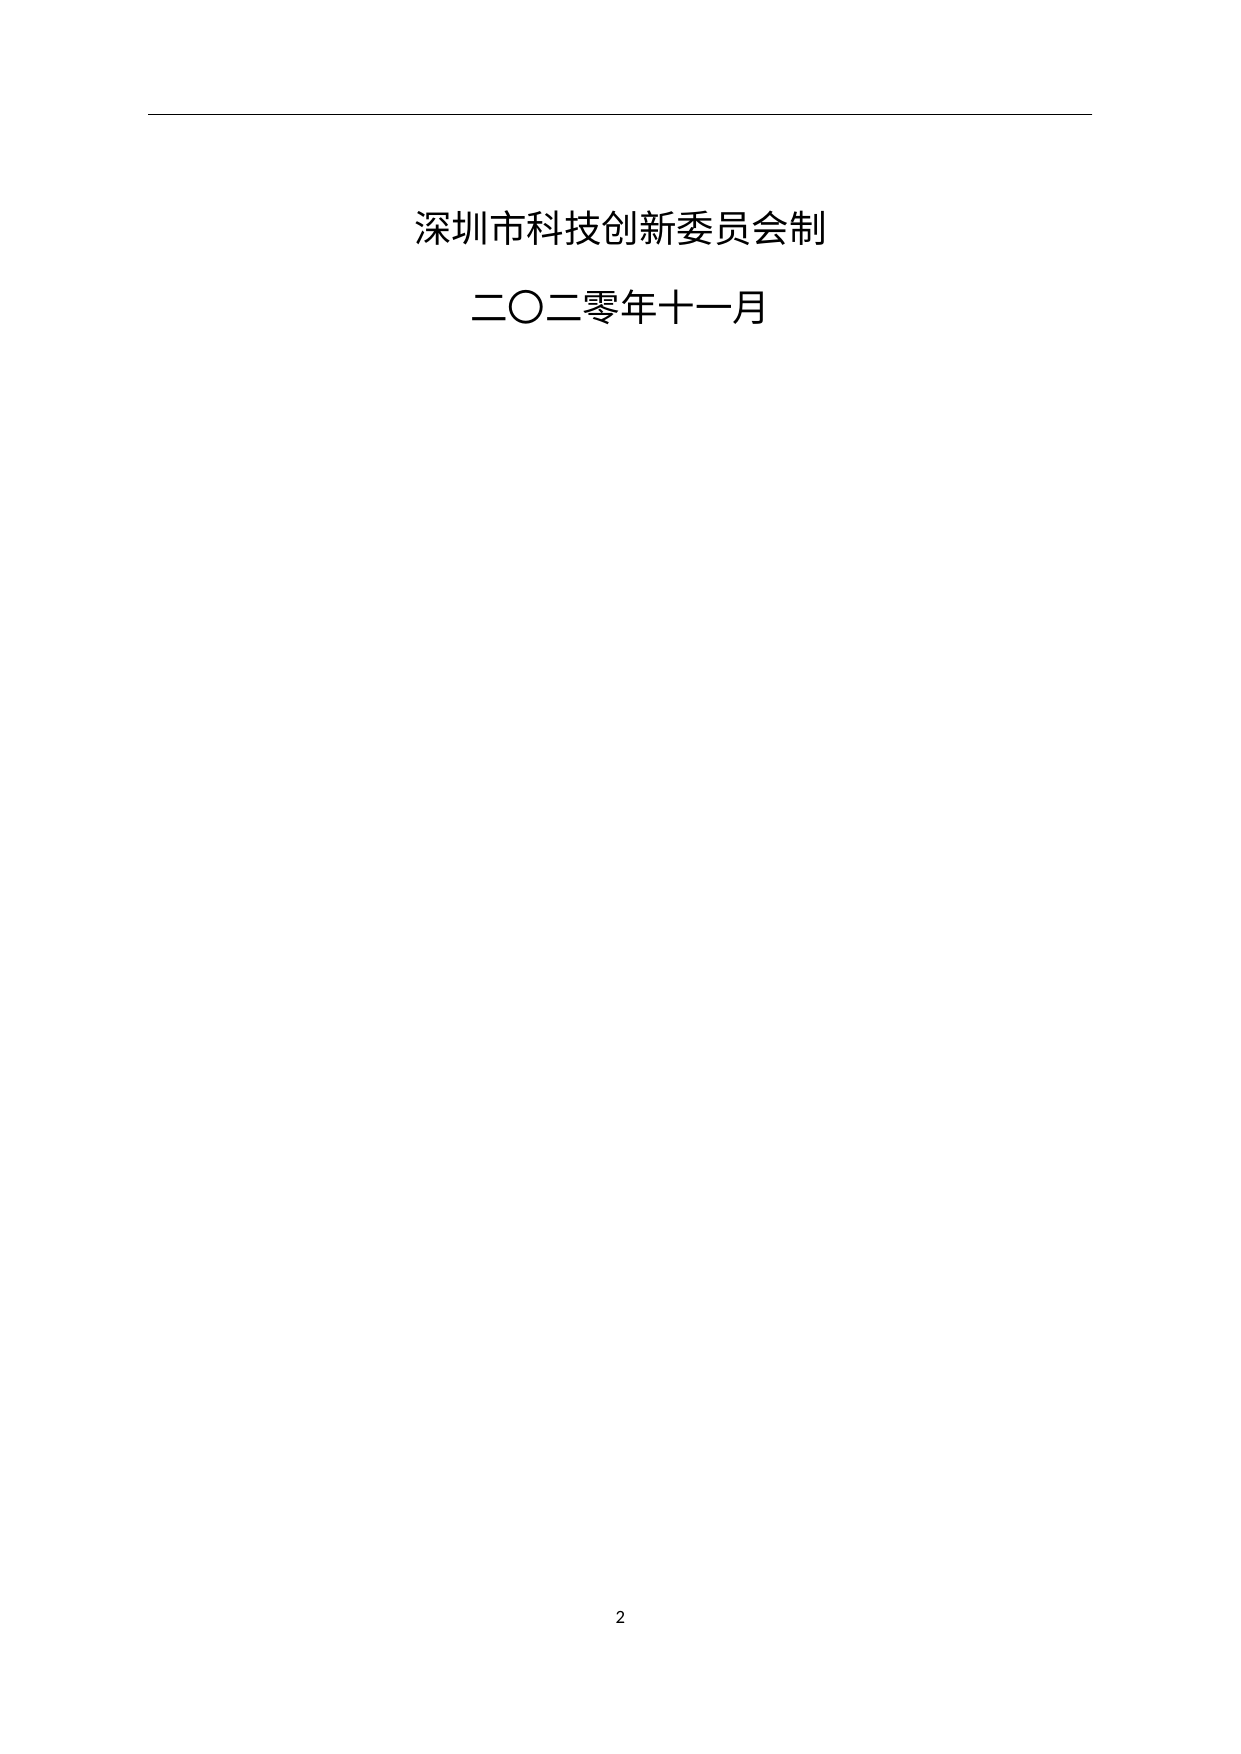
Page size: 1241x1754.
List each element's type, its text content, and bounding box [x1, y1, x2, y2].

text 二〇二零年十一月 [148, 272, 1092, 337]
text 深圳市科技创新委员会制 [148, 194, 1092, 259]
